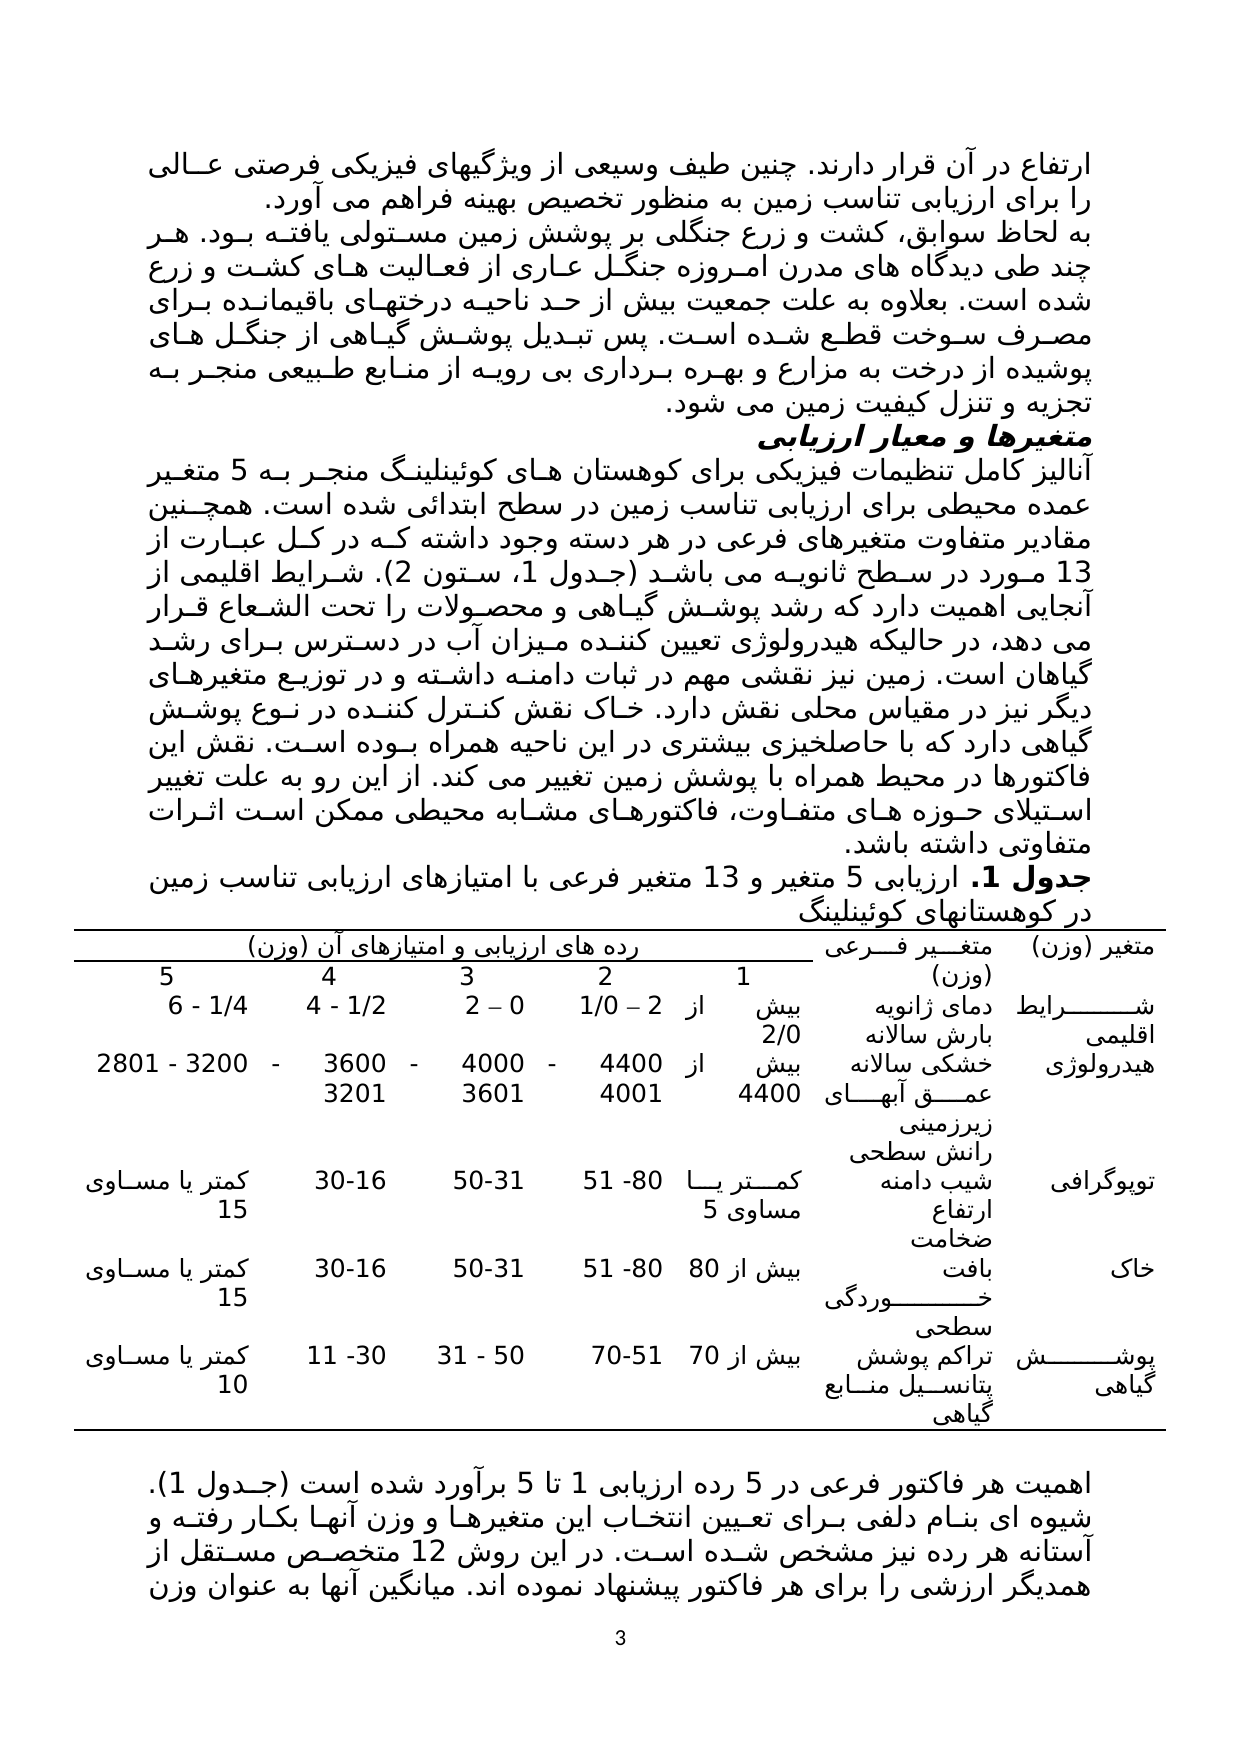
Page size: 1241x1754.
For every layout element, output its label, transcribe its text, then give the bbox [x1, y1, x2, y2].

table_cell 50-31 [398, 1254, 536, 1341]
table_cell 30- 11 [260, 1341, 398, 1429]
table_cell بیش از 70 [675, 1341, 813, 1429]
table_cell خشکی سالانه عمق آبهای زیرزمینی رانش سطحی [813, 1050, 1004, 1166]
table_cell 80- 51 [536, 1254, 674, 1341]
table_cell هیدرولوژی [1004, 1050, 1166, 1166]
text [148, 148, 1092, 216]
table_cell کمتر یا مساوی 5 [675, 1166, 813, 1254]
table_cell تراکم پوشش پتانسیل منابع گیاهی [813, 1341, 1004, 1429]
table_cell 30-16 [260, 1254, 398, 1341]
table_cell 50-31 [398, 1166, 536, 1254]
table_cell 2 – 1/0 [536, 991, 674, 1049]
text جدول 1. ارزیابی 5 متغیر و 13 متغیر فرعی با امتیازهای ارزیابی تناسب زمین در کوهستانهای کوئینلینگ [148, 861, 1092, 929]
table_cell 50 - 31 [398, 1341, 536, 1429]
table_cell دمای ژانویه بارش سالانه [813, 991, 1004, 1049]
table_cell پوشش گیاهی [1004, 1341, 1166, 1429]
table_cell بیش از 4400 [675, 1050, 813, 1166]
table_cell 1/4 - 6 [74, 991, 260, 1049]
table_cell 3200 - 2801 [74, 1050, 260, 1166]
table_cell 5 [74, 962, 260, 991]
table_cell شرایط اقلیمی [1004, 991, 1166, 1049]
table_cell بیش از 80 [675, 1254, 813, 1341]
table_cell 2 [536, 962, 674, 991]
table_cell 0 – 2 [398, 991, 536, 1049]
text آنالیز کامل تنظیمات فیزیکی برای کوهستان های کوئینلینگ منجر به 5 متغیر عمده محیطی برای ارزیابی تناسب زمین در سطح ابتدائی شده است. همچنین مقادیر متفاوت متغیرهای فرعی در هر دسته وجود داشته که در کل عبارت از 13 مورد در سطح ثانویه می باشد (جدول 1، ستون 2). شرایط اقلیمی از آنجایی اهمیت دارد که رشد پوشش گیاهی و محصولات را تحت الشعاع قرار می دهد، در حالیکه هیدرولوژی تعیین کننده میزان آب در دسترس برای رشد گیاهان است. زمین نیز نقشی مهم در ثبات دامنه داشته و در توزیع متغیرهای دیگر نیز در مقیاس محلی نقش دارد. خاک نقش کنترل کننده در نوع پوشش گیاهی دارد که با حاصلخیزی بیشتری در این ناحیه همراه بوده است. نقش این فاکتورها در محیط همراه با پوشش زمین تغییر می کند. از این رو به علت تغییر استیلای حوزه های متفاوت، فاکتورهای مشابه محیطی ممکن است اثرات متفاوتی داشته باشد. [148, 453, 1092, 861]
table_cell شیب دامنه ارتفاع ضخامت [813, 1166, 1004, 1254]
table_cell 1 [675, 962, 813, 991]
text به لحاظ سوابق، کشت و زرع جنگلی بر پوشش زمین مستولی یافته بود. هر چند طی دیدگاه های مدرن امروزه جنگل عاری از فعالیت های کشت و زرع شده است. بعلاوه به علت جمعیت بیش از حد ناحیه درختهای باقیمانده برای مصرف سوخت قطع شده است. پس تبدیل پوشش گیاهی از جنگل های پوشیده از درخت به مزارع و بهره برداری بی رویه از منابع طبیعی منجر به تجزیه و تنزل کیفیت زمین می شود. [148, 216, 1092, 419]
table_header متغیر فرعی (وزن) [813, 931, 1004, 991]
table_cell خاک [1004, 1254, 1166, 1341]
table_cell 70-51 [536, 1341, 674, 1429]
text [148, 1466, 1092, 1602]
table_cell 1/2 - 4 [260, 991, 398, 1049]
table_cell کمتر یا مساوی 10 [74, 1341, 260, 1429]
table_cell 80- 51 [536, 1166, 674, 1254]
table_cell کمتر یا مساوی 15 [74, 1254, 260, 1341]
table_cell بافت خوردگی سطحی [813, 1254, 1004, 1341]
text متغیرها و معیار ارزیابی [148, 419, 1092, 453]
table_cell 3 [398, 962, 536, 991]
table_cell 4 [260, 962, 398, 991]
table_cell توپوگرافی [1004, 1166, 1166, 1254]
table_cell 4000 - 3601 [398, 1050, 536, 1166]
table_header رده های ارزیابی و امتیازهای آن (وزن) [74, 931, 813, 960]
table_cell 3600 - 3201 [260, 1050, 398, 1166]
table_cell کمتر یا مساوی 15 [74, 1166, 260, 1254]
table_cell بیش از 2/0 [675, 991, 813, 1049]
table_header متغیر (وزن) [1004, 931, 1166, 991]
table_cell 30-16 [260, 1166, 398, 1254]
table_cell 4400 - 4001 [536, 1050, 674, 1166]
